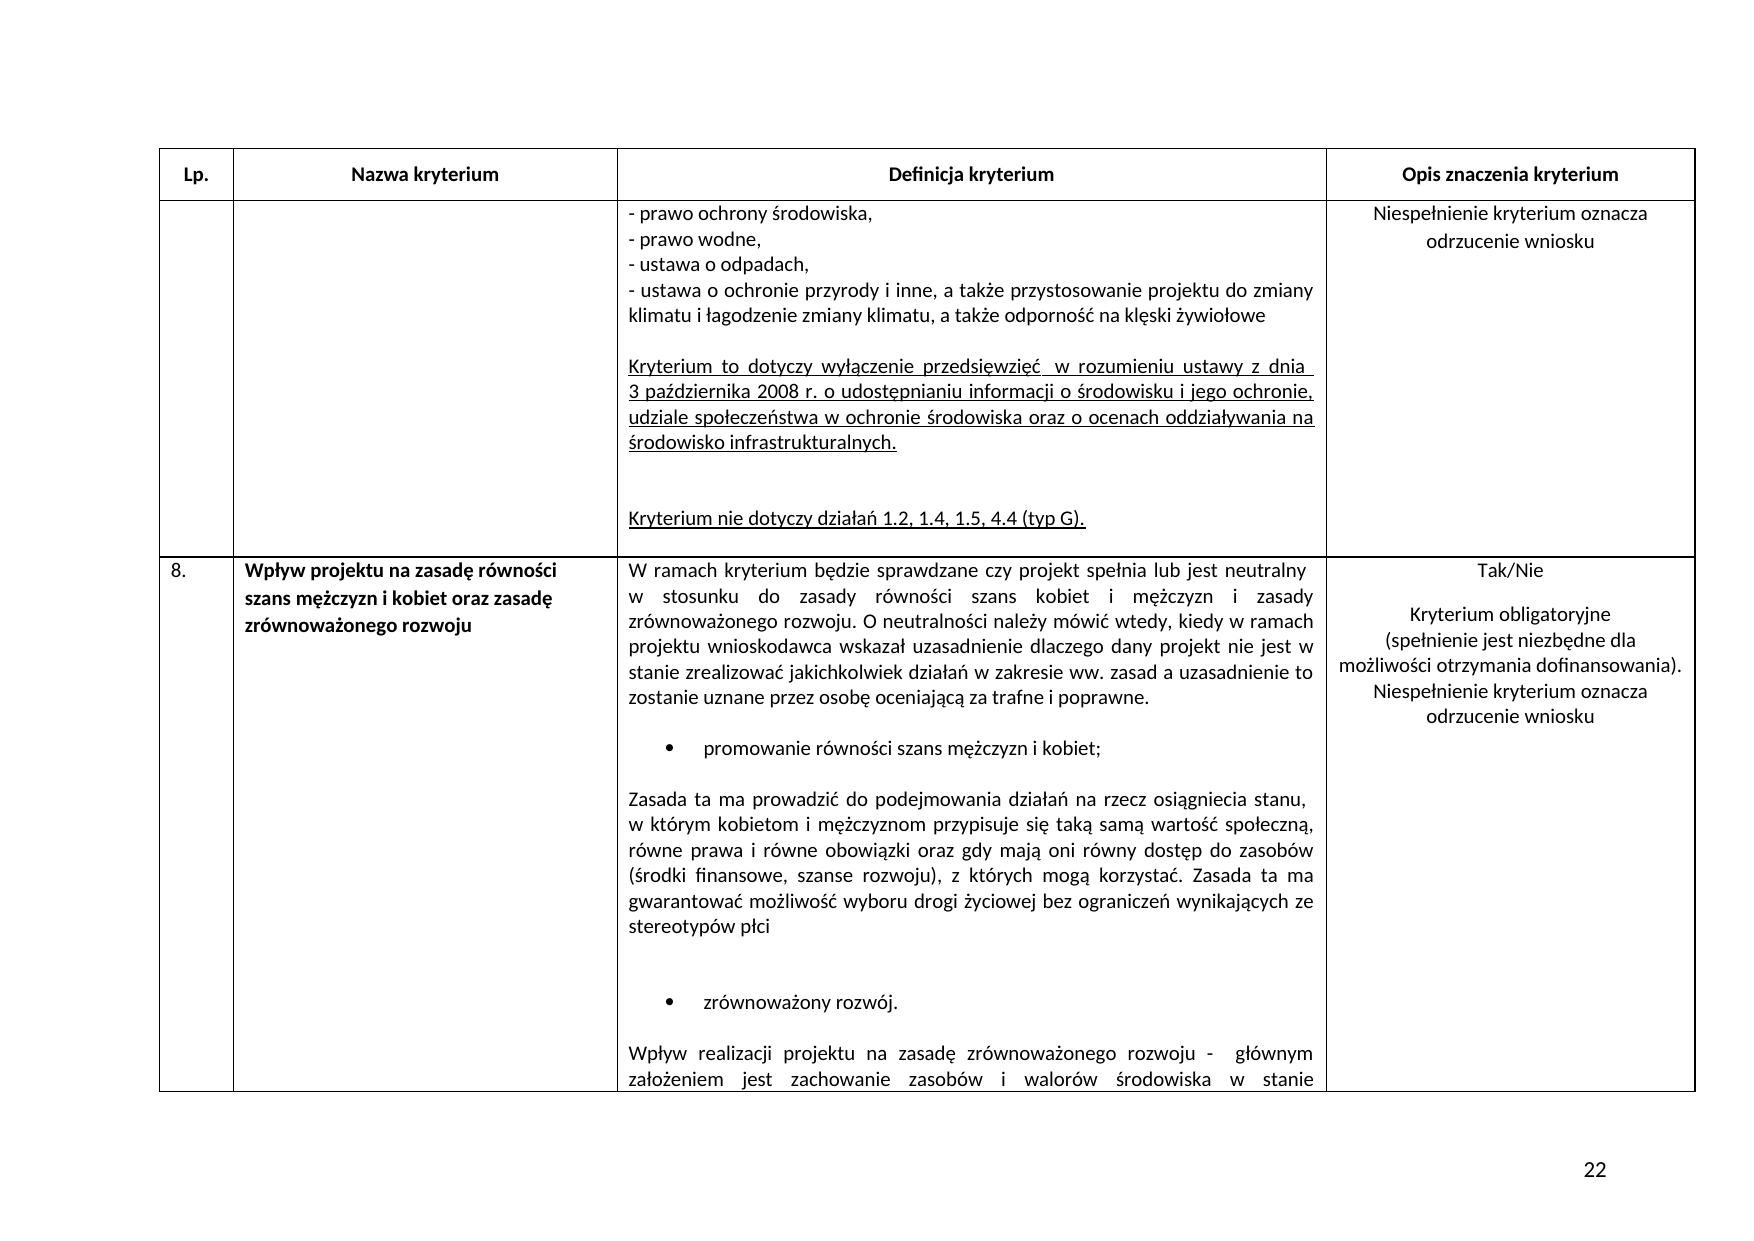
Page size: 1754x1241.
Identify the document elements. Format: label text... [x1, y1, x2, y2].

table_header Nazwa kryterium [234, 149, 617, 199]
table_header Lp. [160, 149, 233, 199]
table_cell 8. [160, 558, 233, 1091]
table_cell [618, 201, 1326, 556]
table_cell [234, 558, 617, 1091]
table_header Definicja kryterium [618, 149, 1326, 199]
table_cell 7. [160, 201, 233, 556]
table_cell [1327, 201, 1694, 556]
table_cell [618, 558, 1326, 1091]
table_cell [1327, 558, 1694, 1091]
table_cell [234, 201, 617, 556]
table_header Opis znaczenia kryterium [1327, 149, 1694, 199]
